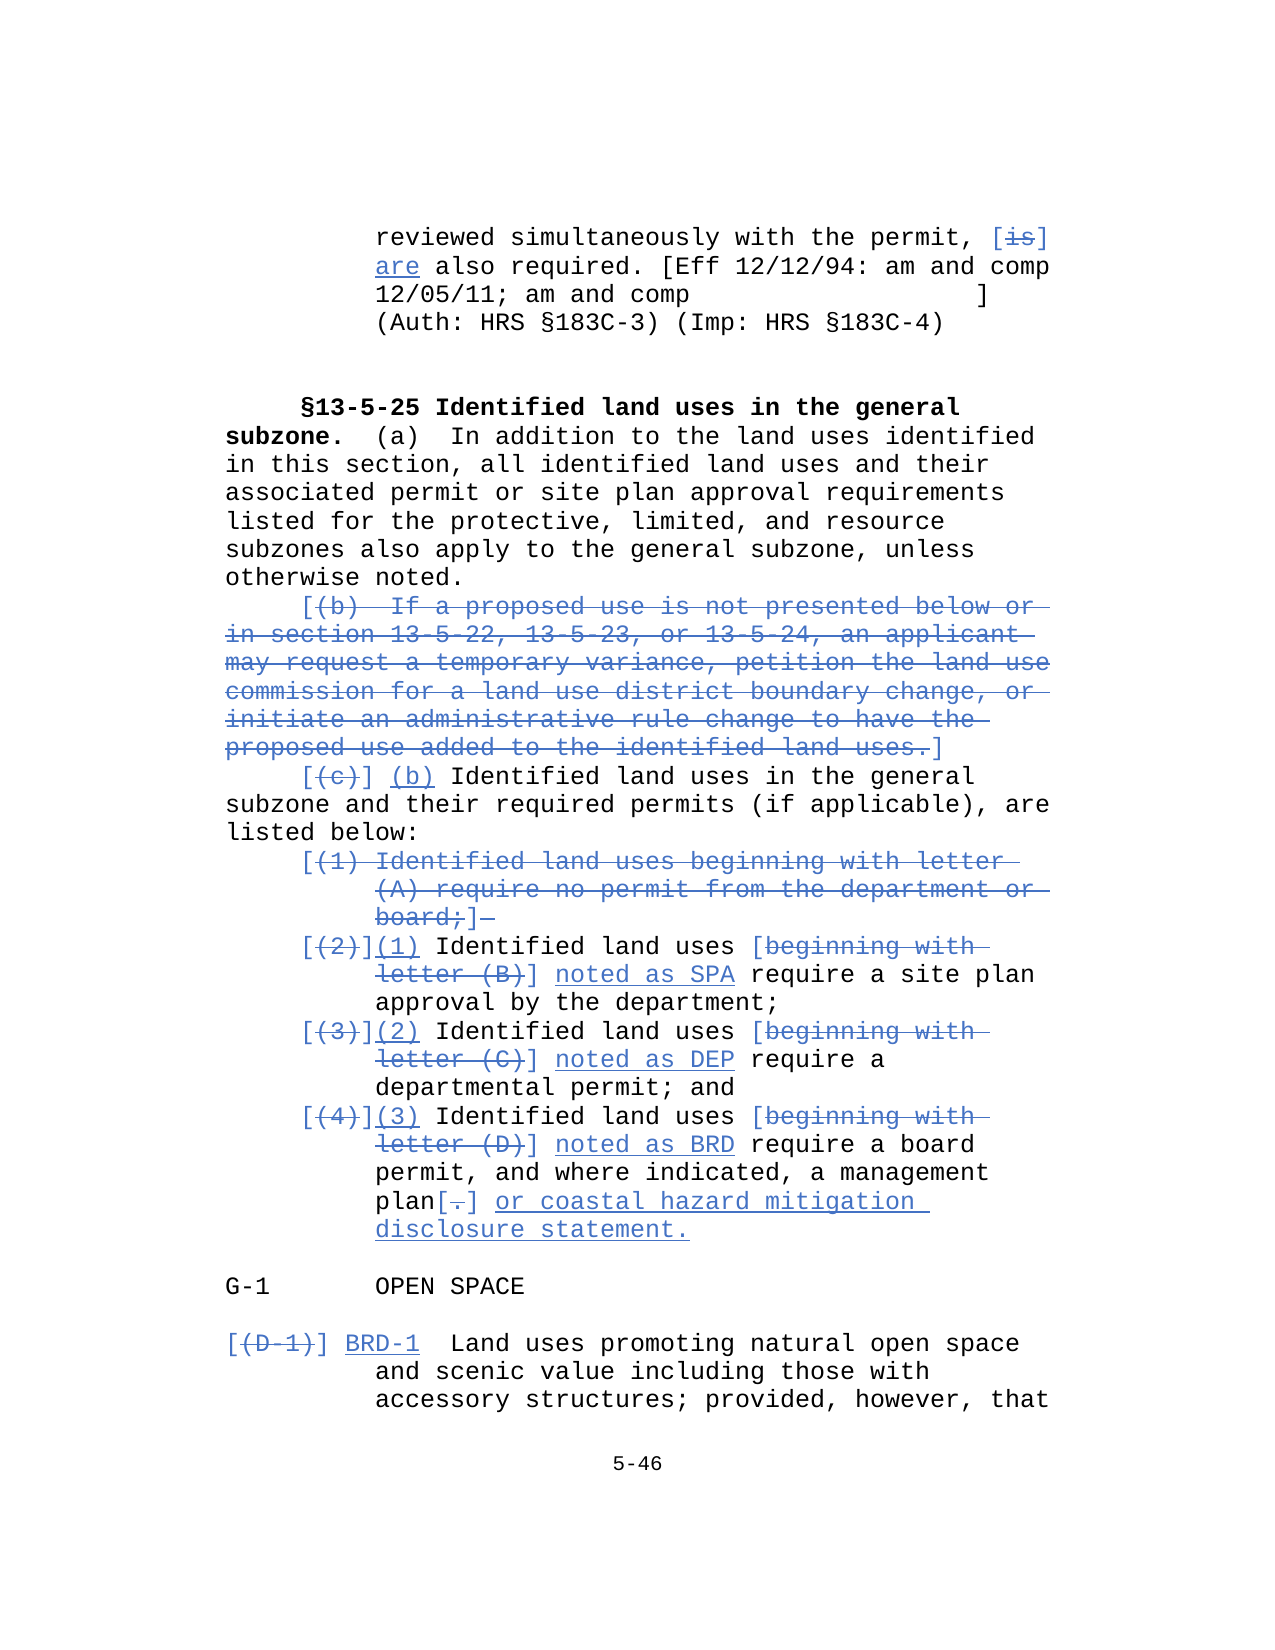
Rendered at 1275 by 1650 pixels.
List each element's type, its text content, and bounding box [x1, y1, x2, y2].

text [(2)](1) Identified land uses [beginning with letter (B)] noted as SPA require a site plan approval by the department; [300, 933, 1050, 1018]
text [(3)](2) Identified land uses [beginning with letter (C)] noted as DEP require a departmental permit; and [300, 1018, 1050, 1103]
text [(b) If a proposed use is not presented below or in section 13-5-22, 13-5-23, or 13-5-24, an applicant may request a temporary variance, petition the land use commission for a land use district boundary change, or initiate an administrative rule change to have the proposed use added to the identified land uses.] [225, 665, 1050, 692]
text subzone. (a) In addition to the land uses identified in this section, all identified land uses and their associated permit or site plan approval requirements listed for the protective, limited, and resource subzones also apply to the general subzone, unless otherwise noted. [225, 423, 1050, 593]
text §13-5-25 Identified land uses in the general [225, 395, 1050, 423]
text [(b) If a proposed use is not presented below or in section 13-5-22, 13-5-23, or 13-5-24, an applicant may request a temporary variance, petition the land use commission for a land use district boundary change, or initiate an administrative rule change to have the proposed use added to the identified land uses.] [225, 693, 1050, 763]
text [225, 225, 1050, 338]
text [(b) If a proposed use is not presented below or in section 13-5-22, 13-5-23, or 13-5-24, an applicant may request a temporary variance, petition the land use commission for a land use district boundary change, or initiate an administrative rule change to have the proposed use added to the identified land uses.] [225, 593, 1050, 663]
text [(1) Identified land uses beginning with letter (A) require no permit from the department or board;] [300, 848, 1050, 933]
text G-1 OPEN SPACE [225, 1274, 1050, 1302]
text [225, 1330, 1050, 1415]
text [(4)](3) Identified land uses [beginning with letter (D)] noted as BRD require a board permit, and where indicated, a management plan[.] or coastal hazard mitigation disclosure statement. [300, 1103, 1050, 1245]
text [(c)] (b) Identified land uses in the general subzone and their required permits (if applicable), are listed below: [225, 763, 1050, 848]
